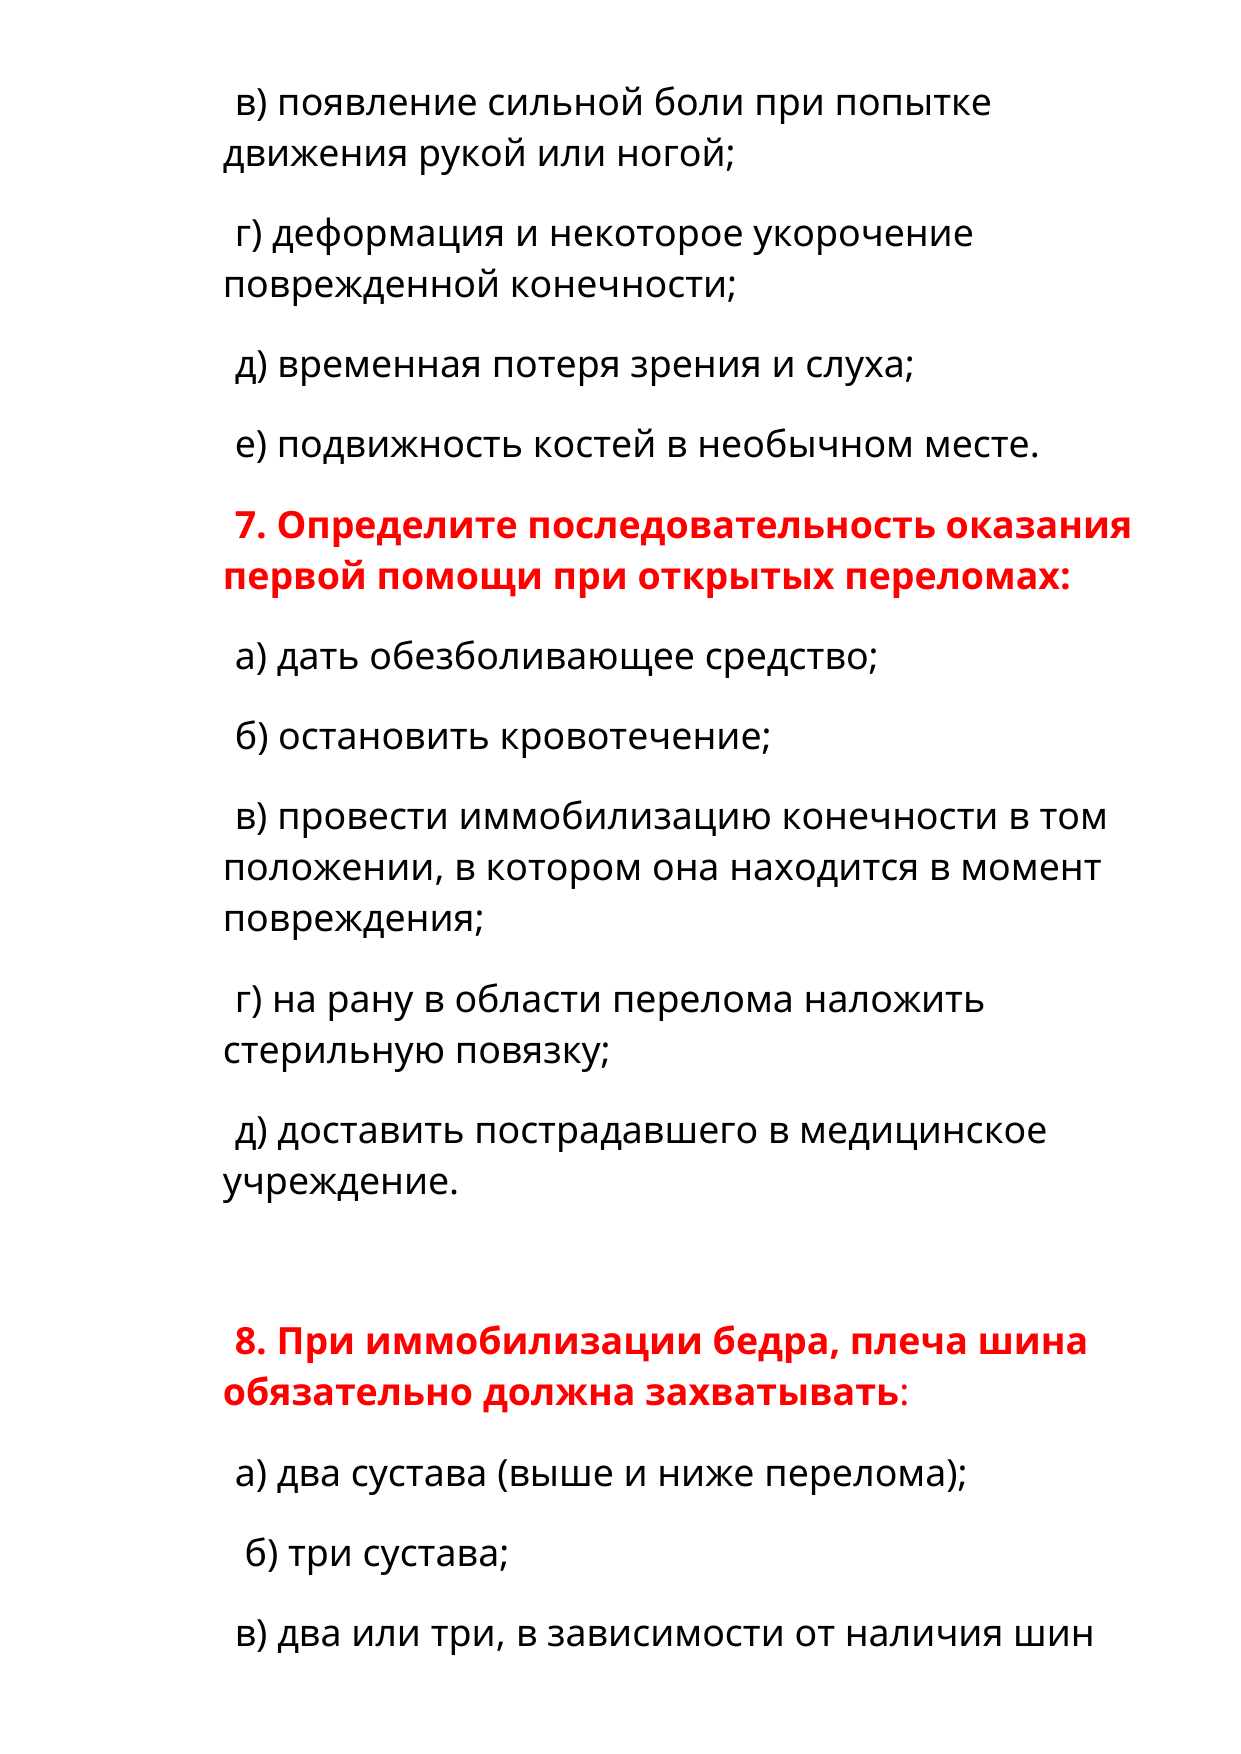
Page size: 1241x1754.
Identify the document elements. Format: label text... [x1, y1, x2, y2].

text в) провести иммобилизацию конечности в том положении, в котором она находится в момент повреждения; [223, 789, 1159, 943]
text 7. Определите последовательность оказания первой помощи при открытых переломах: [223, 498, 1159, 600]
text в) появление сильной боли при попытке движения рукой или ногой; [223, 75, 1159, 177]
text г) на рану в области перелома наложить стерильную повязку; [223, 972, 1159, 1074]
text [223, 1606, 1159, 1657]
text г) деформация и некоторое укорочение поврежденной конечности; [223, 206, 1159, 308]
text б) остановить кровотечение; [223, 709, 1159, 760]
text б) три сустава; [223, 1526, 1159, 1577]
text е) подвижность костей в необычном месте. [223, 418, 1159, 469]
text д) доставить пострадавшего в медицинское учреждение. [223, 1103, 1159, 1205]
text а) дать обезболивающее средство; [223, 629, 1159, 680]
text д) временная потеря зрения и слуха; [223, 337, 1159, 388]
text 8. При иммобилизации бедра, плеча шина обязательно должна захватывать: [223, 1314, 1159, 1417]
text а) два сустава (выше и ниже перелома); [223, 1446, 1159, 1497]
